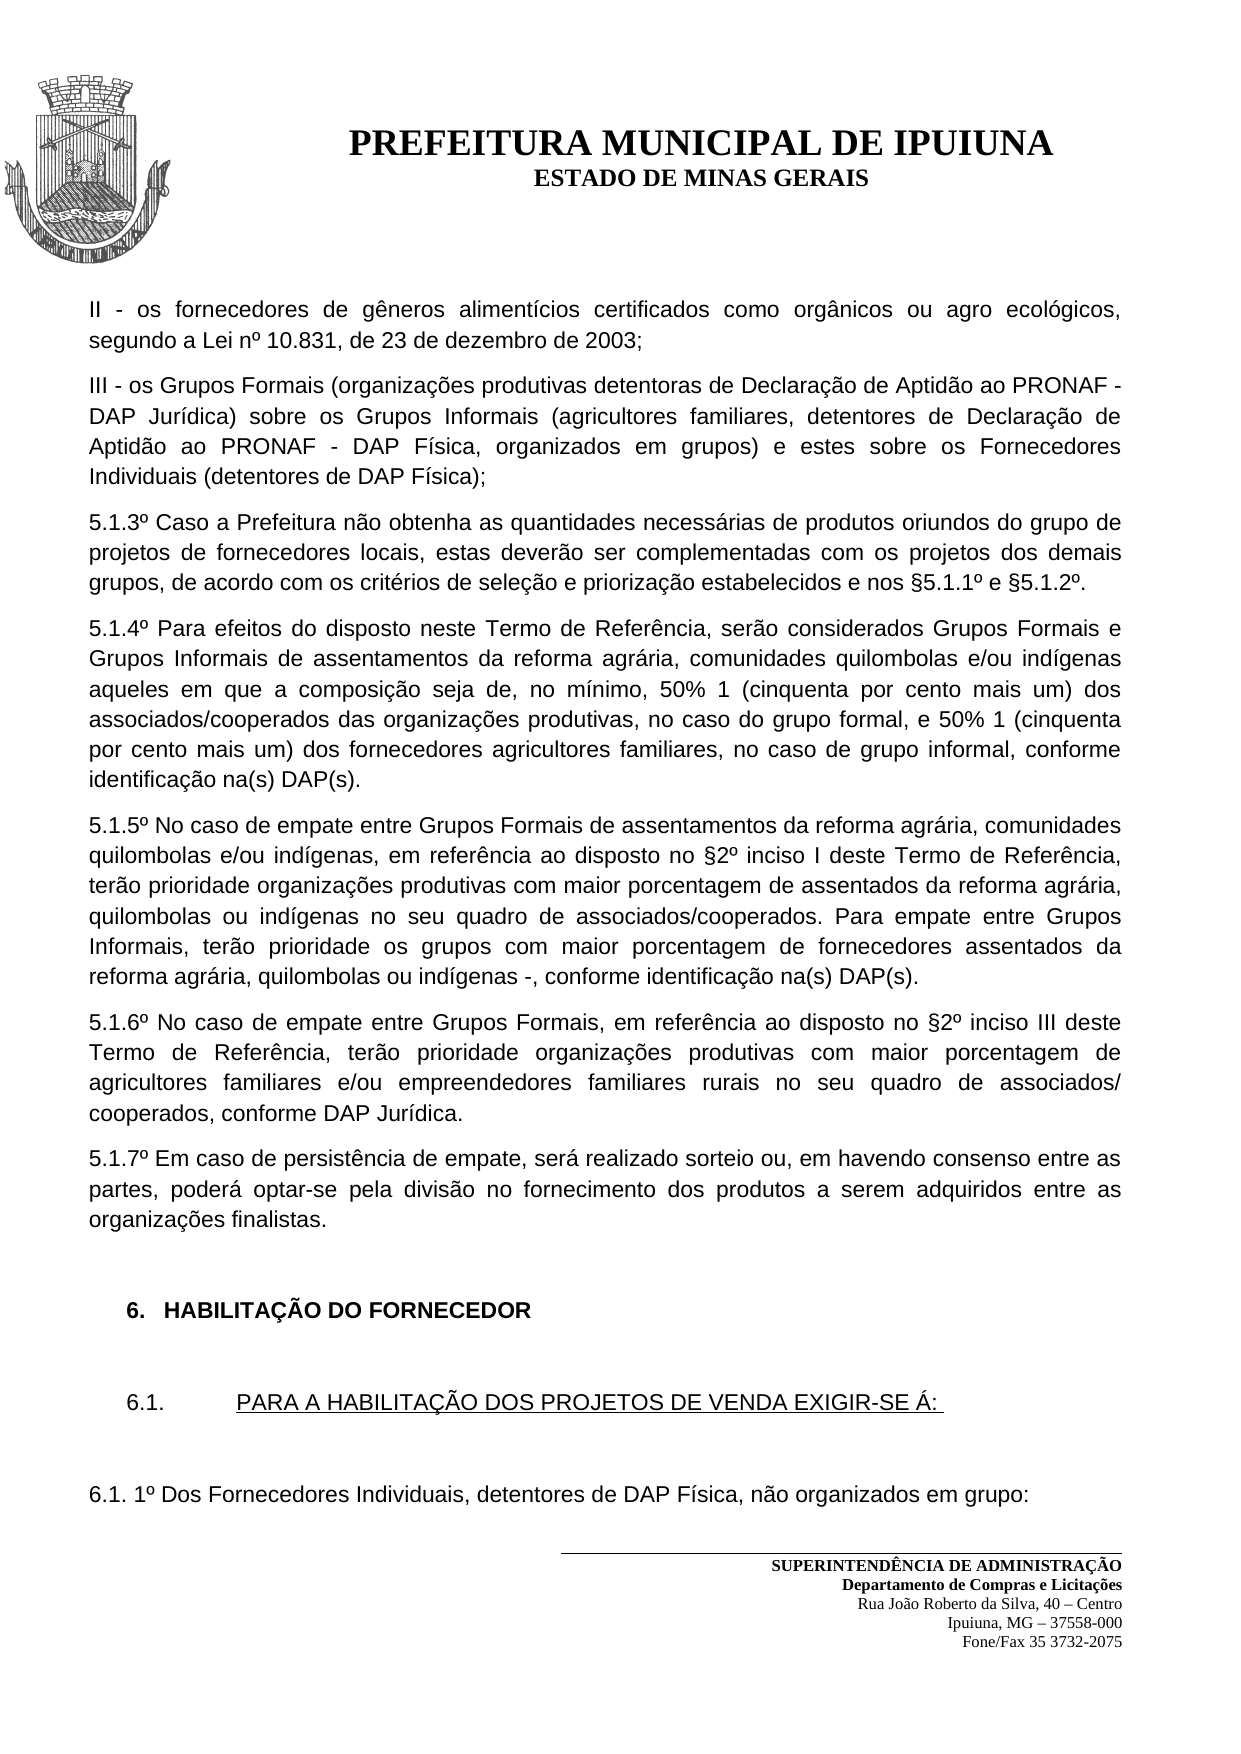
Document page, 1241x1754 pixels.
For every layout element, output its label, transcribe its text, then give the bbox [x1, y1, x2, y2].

text III - os Grupos Formais (organizações produtivas detentoras de Declaração de Aptidão ao PRONAF - DAP Jurídica) sobre os Grupos Informais (agricultores familiares, detentores de Declaração de Aptidão ao PRONAF - DAP Física, organizados em grupos) e estes sobre os Fornecedores Individuais (detentores de DAP Física); [89, 372, 1122, 489]
text 5.1.3º Caso a Prefeitura não obtenha as quantidades necessárias de produtos oriundos do grupo de projetos de fornecedores locais, estas deverão ser complementadas com os projetos dos demais grupos, de acordo com os critérios de seleção e priorização estabelecidos e nos §5.1.1º e §5.1.2º. [89, 509, 1122, 596]
list HABILITAÇÃO DO FORNECEDOR [126, 1297, 1122, 1324]
list PARA A HABILITAÇÃO DOS PROJETOS DE VENDA EXIGIR-SE Á: [126, 1389, 1122, 1415]
text 5.1.5º No caso de empate entre Grupos Formais de assentamentos da reforma agrária, comunidades quilombolas e/ou indígenas, em referência ao disposto no §2º inciso I deste Termo de Referência, terão prioridade organizações produtivas com maior porcentagem de assentados da reforma agrária, quilombolas ou indígenas no seu quadro de associados/cooperados. Para empate entre Grupos Informais, terão prioridade os grupos com maior porcentagem de fornecedores assentados da reforma agrária, quilombolas ou indígenas -, conforme identificação na(s) DAP(s). [89, 812, 1122, 989]
text 6.1. 1º Dos Fornecedores Individuais, detentores de DAP Física, não organizados em grupo: [89, 1481, 1122, 1507]
text 5.1.4º Para efeitos do disposto neste Termo de Referência, serão considerados Grupos Formais e Grupos Informais de assentamentos da reforma agrária, comunidades quilombolas e/ou indígenas aqueles em que a composição seja de, no mínimo, 50% 1 (cinquenta por cento mais um) dos associados/cooperados das organizações produtivas, no caso do grupo formal, e 50% 1 (cinquenta por cento mais um) dos fornecedores agricultores familiares, no caso de grupo informal, conforme identificação na(s) DAP(s). [89, 615, 1122, 792]
text 5.1.7º Em caso de persistência de empate, será realizado sorteio ou, em havendo consenso entre as partes, poderá optar-se pela divisão no fornecimento dos produtos a serem adquiridos entre as organizações finalistas. [89, 1145, 1122, 1232]
picture [4, 73, 171, 268]
text 5.1.6º No caso de empate entre Grupos Formais, em referência ao disposto no §2º inciso III deste Termo de Referência, terão prioridade organizações produtivas com maior porcentagem de agricultores familiares e/ou empreendedores familiares rurais no seu quadro de associados/ cooperados, conforme DAP Jurídica. [89, 1009, 1122, 1126]
text II - os fornecedores de gêneros alimentícios certificados como orgânicos ou agro ecológicos, segundo a Lei nº 10.831, de 23 de dezembro de 2003; [89, 296, 1122, 353]
